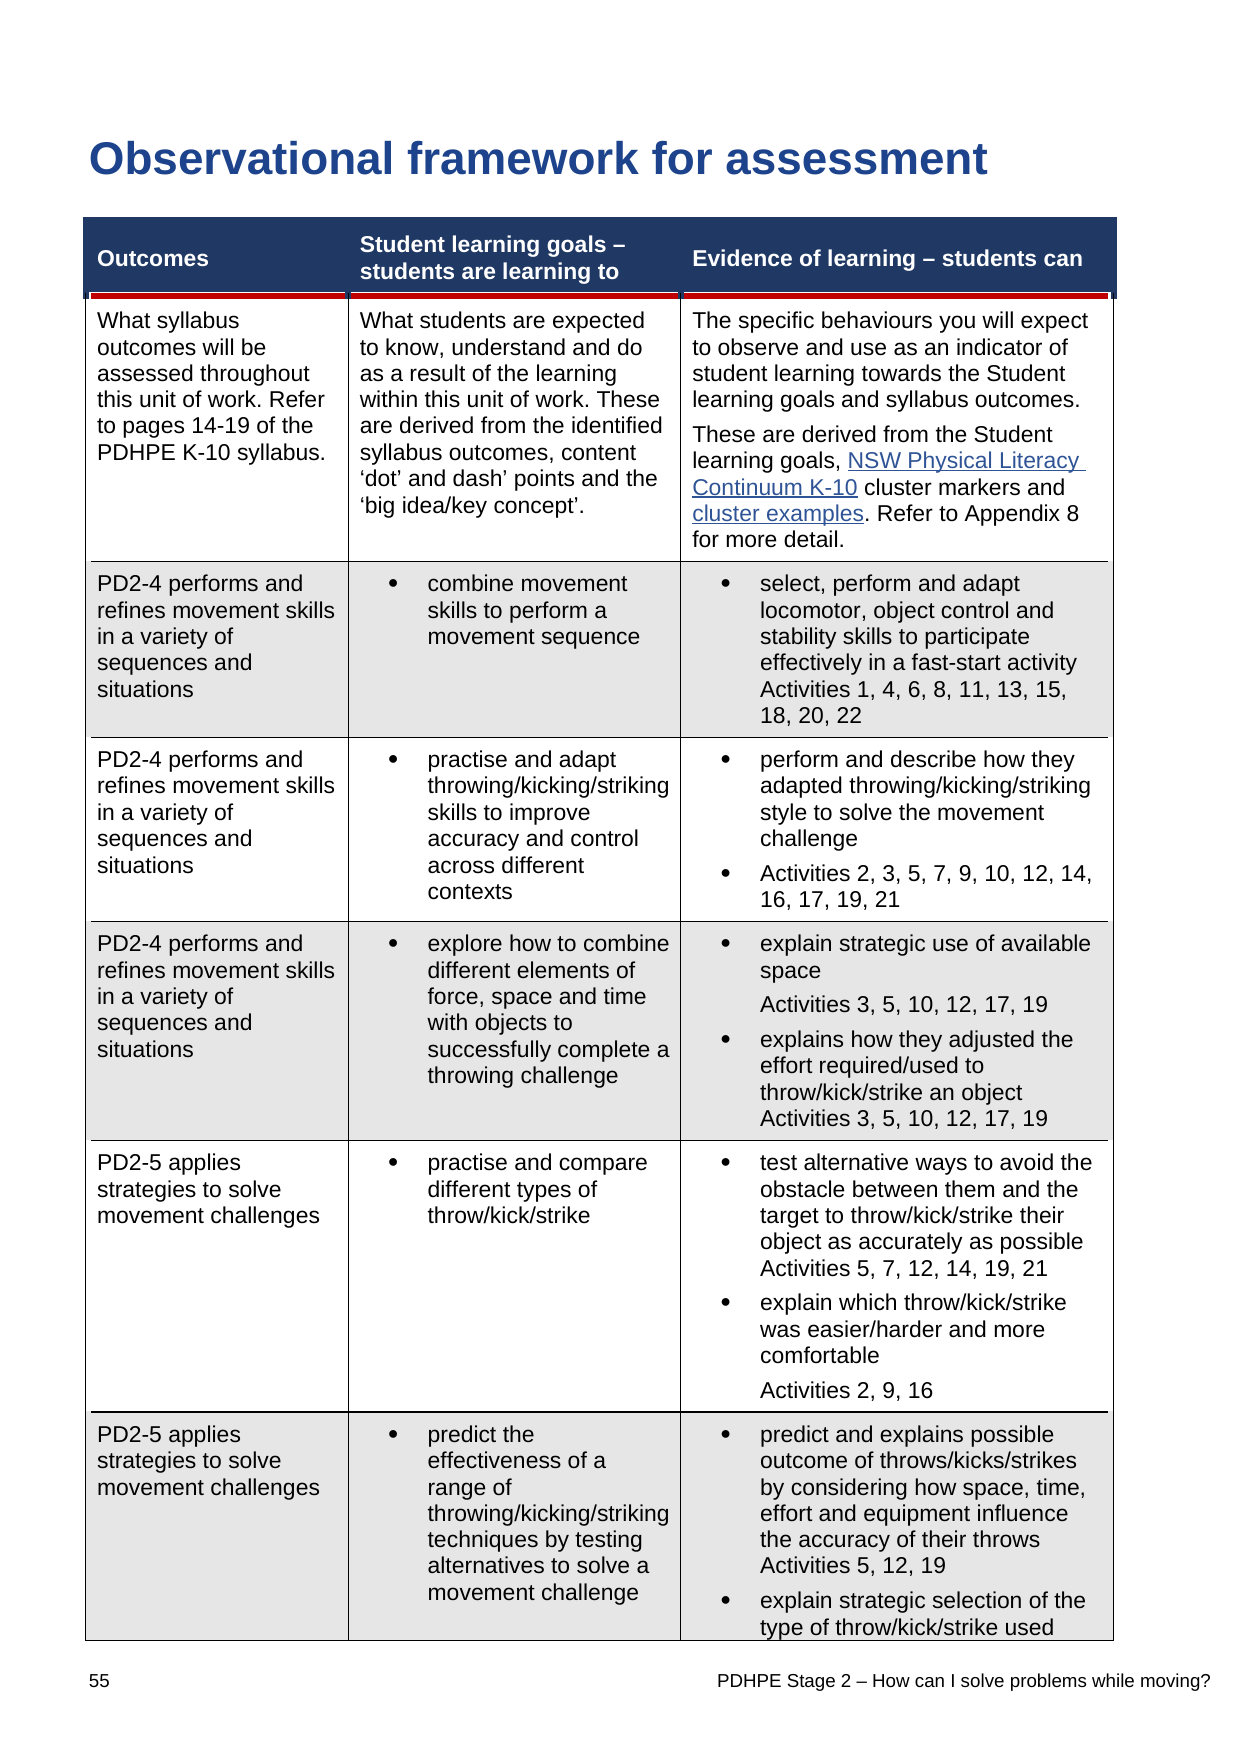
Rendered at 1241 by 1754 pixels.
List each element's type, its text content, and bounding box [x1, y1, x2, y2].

table_cell What syllabus outcomes will be assessed throughout this unit of work. Refer to pages 14-19 of the PDHPE K-10 syllabus. [86, 293, 348, 561]
table_cell practise and adapt throwing/kicking/striking skills to improve accuracy and control across different contexts [349, 738, 680, 921]
table_cell PD2-5 applies strategies to solve movement challenges [86, 1140, 348, 1411]
table_cell PD2-4 performs and refines movement skills in a variety of sequences and situations [86, 921, 348, 1140]
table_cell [86, 1411, 348, 1640]
table_cell perform and describe how they adapted throwing/kicking/striking style to solve the movement challenge Activities 2, 3, 5, 7, 9, 10, 12, 14, 16, 17, 19, 21 [681, 737, 1113, 921]
table_cell The specific behaviours you will expect to observe and use as an indicator of student learning towards the Student learning goals and syllabus outcomes. These are derived from the Student learning goals, NSW Physical Literacy Continuum K-10 cluster markers and cluster examples. Refer to Appendix 8 for more detail. [681, 293, 1113, 561]
table_cell combine movement skills to perform a movement sequence [349, 562, 680, 737]
table_cell select, perform and adapt locomotor, object control and stability skills to participate effectively in a fast-start activity Activities 1, 4, 6, 8, 11, 13, 15, 18, 20, 22 [681, 561, 1113, 737]
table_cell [349, 1413, 680, 1640]
table_cell test alternative ways to avoid the obstacle between them and the target to throw/kick/strike their object as accurately as possible Activities 5, 7, 12, 14, 19, 21 explain which throw/kick/strike was easier/harder and more comfortable Activities 2, 9, 16 [681, 1140, 1113, 1411]
table_cell practise and compare different types of throw/kick/strike [349, 1141, 680, 1411]
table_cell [681, 1411, 1113, 1640]
table_cell PD2-4 performs and refines movement skills in a variety of sequences and situations [86, 737, 348, 921]
subtitle Observational framework for assessment [89, 131, 1152, 184]
table_header Outcomes [89, 223, 345, 292]
table_cell explain strategic use of available space Activities 3, 5, 10, 12, 17, 19 explains how they adjusted the effort required/used to throw/kick/strike an object Activities 3, 5, 10, 12, 17, 19 [681, 921, 1113, 1140]
table_cell PD2-4 performs and refines movement skills in a variety of sequences and situations [86, 561, 348, 737]
table_cell What students are expected to know, understand and do as a result of the learning within this unit of work. These are derived from the identified syllabus outcomes, content ‘dot’ and dash’ points and the ‘big idea/key concept’. [349, 299, 680, 561]
table_cell explore how to combine different elements of force, space and time with objects to successfully complete a throwing challenge [349, 922, 680, 1140]
table_header Student learning goals – students are learning to [351, 223, 678, 292]
table_header Evidence of learning – students can [684, 223, 1111, 292]
